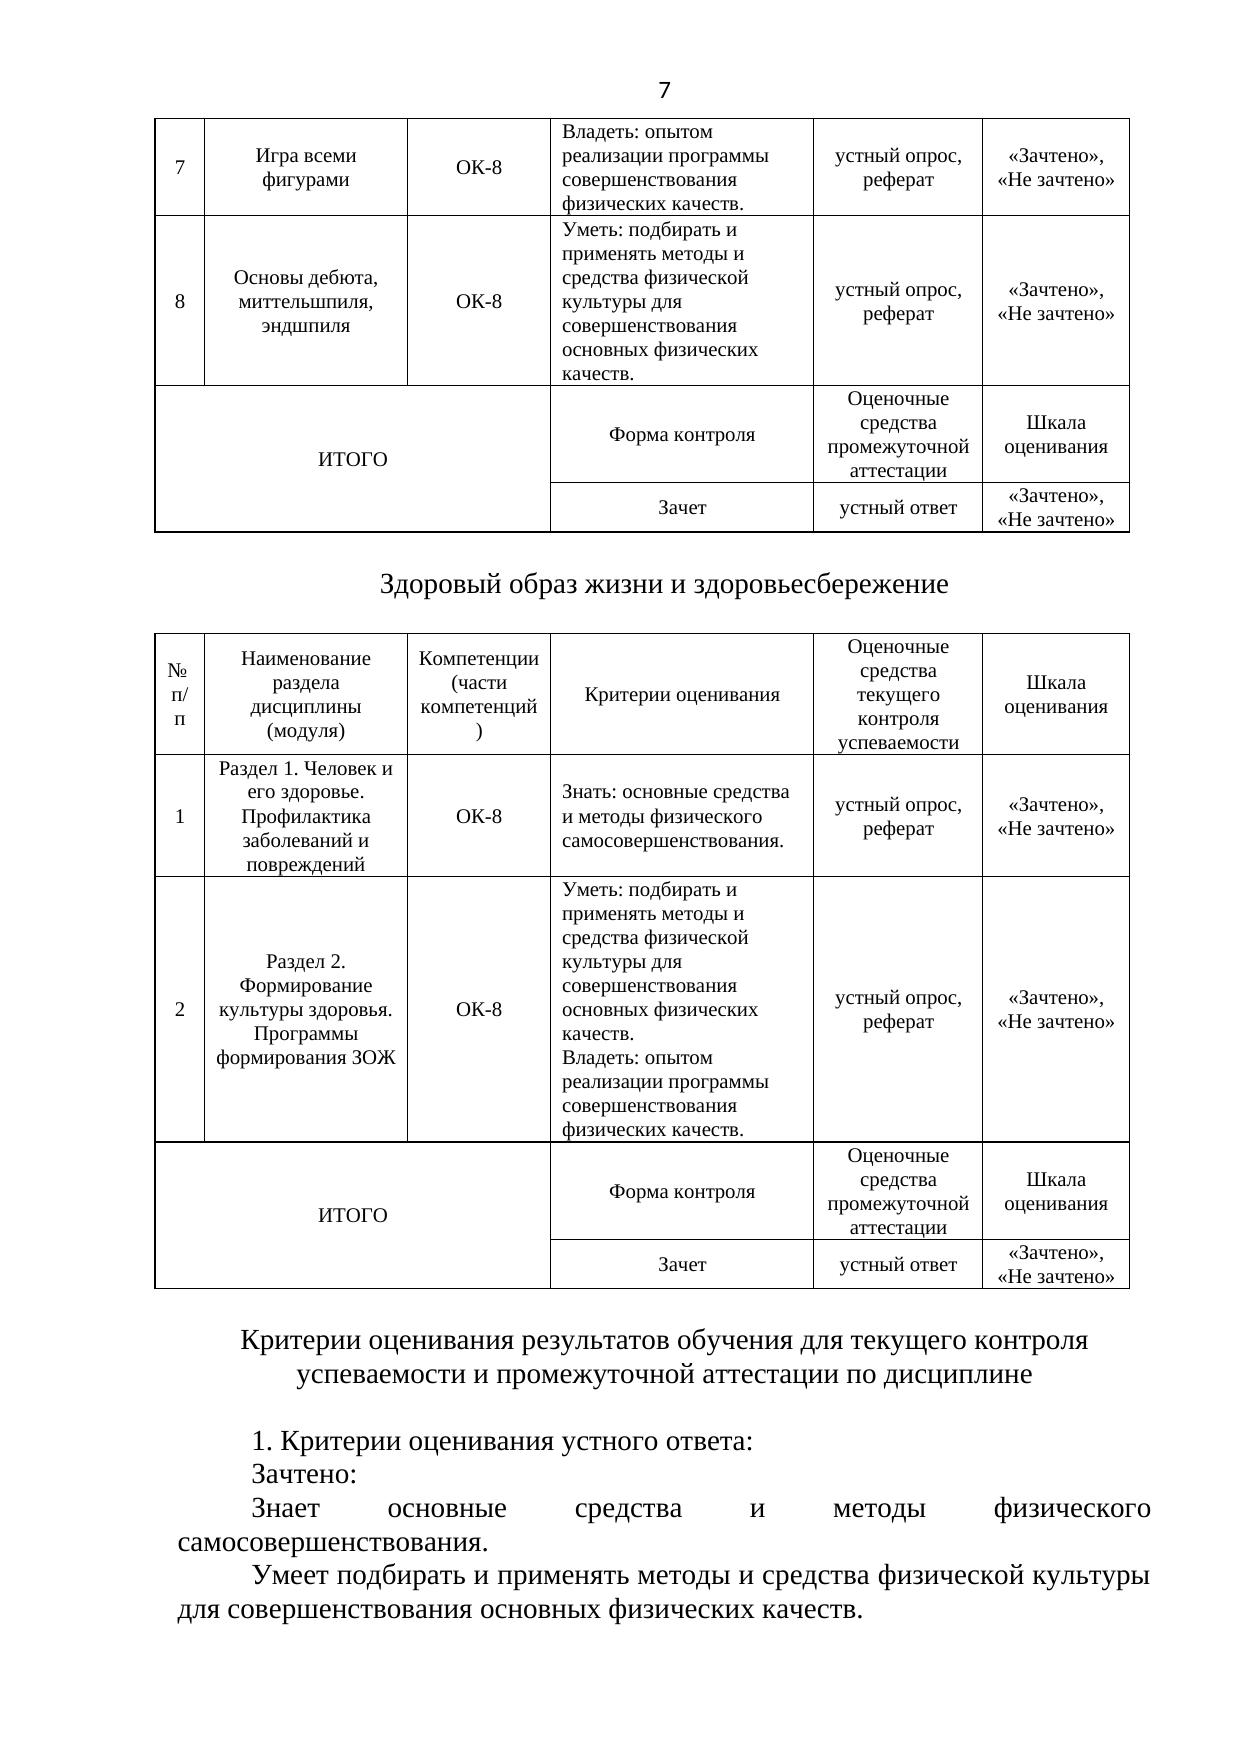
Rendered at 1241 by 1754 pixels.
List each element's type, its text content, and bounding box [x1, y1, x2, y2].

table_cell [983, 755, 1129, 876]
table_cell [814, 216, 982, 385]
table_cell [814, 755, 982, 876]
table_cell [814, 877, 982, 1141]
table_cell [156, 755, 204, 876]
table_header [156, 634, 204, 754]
text 1. Критерии оценивания устного ответа: [177, 1423, 1152, 1457]
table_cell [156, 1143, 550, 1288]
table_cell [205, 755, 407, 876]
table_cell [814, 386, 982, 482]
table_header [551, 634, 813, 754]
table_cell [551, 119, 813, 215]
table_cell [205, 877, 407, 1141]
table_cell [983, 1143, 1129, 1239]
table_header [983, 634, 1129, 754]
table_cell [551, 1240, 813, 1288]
text Умеет подбирать и применять методы и средства физической культуры для совершенствования основных физических качеств. [177, 1557, 1152, 1624]
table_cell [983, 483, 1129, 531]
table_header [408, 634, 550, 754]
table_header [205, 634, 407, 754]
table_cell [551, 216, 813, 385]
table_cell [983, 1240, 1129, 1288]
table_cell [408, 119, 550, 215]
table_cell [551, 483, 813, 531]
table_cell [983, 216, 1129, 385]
text Знает основные средства и методы физического самосовершенствования. [177, 1490, 1152, 1557]
text Критерии оценивания результатов обучения для текущего контроля успеваемости и промежуточной аттестации по дисциплине [177, 1322, 1152, 1389]
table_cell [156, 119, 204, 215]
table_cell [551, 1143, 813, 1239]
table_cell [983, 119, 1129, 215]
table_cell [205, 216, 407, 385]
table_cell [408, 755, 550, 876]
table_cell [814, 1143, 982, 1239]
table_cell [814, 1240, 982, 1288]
text Здоровый образ жизни и здоровьесбережение [177, 566, 1152, 599]
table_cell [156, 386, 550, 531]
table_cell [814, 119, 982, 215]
text Зачтено: [177, 1457, 1152, 1490]
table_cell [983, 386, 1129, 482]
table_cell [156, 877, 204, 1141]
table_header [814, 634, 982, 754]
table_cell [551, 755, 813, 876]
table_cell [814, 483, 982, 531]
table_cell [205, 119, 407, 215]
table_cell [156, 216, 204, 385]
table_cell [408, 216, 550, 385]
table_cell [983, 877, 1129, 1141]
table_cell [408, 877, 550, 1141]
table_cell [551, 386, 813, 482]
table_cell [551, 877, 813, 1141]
